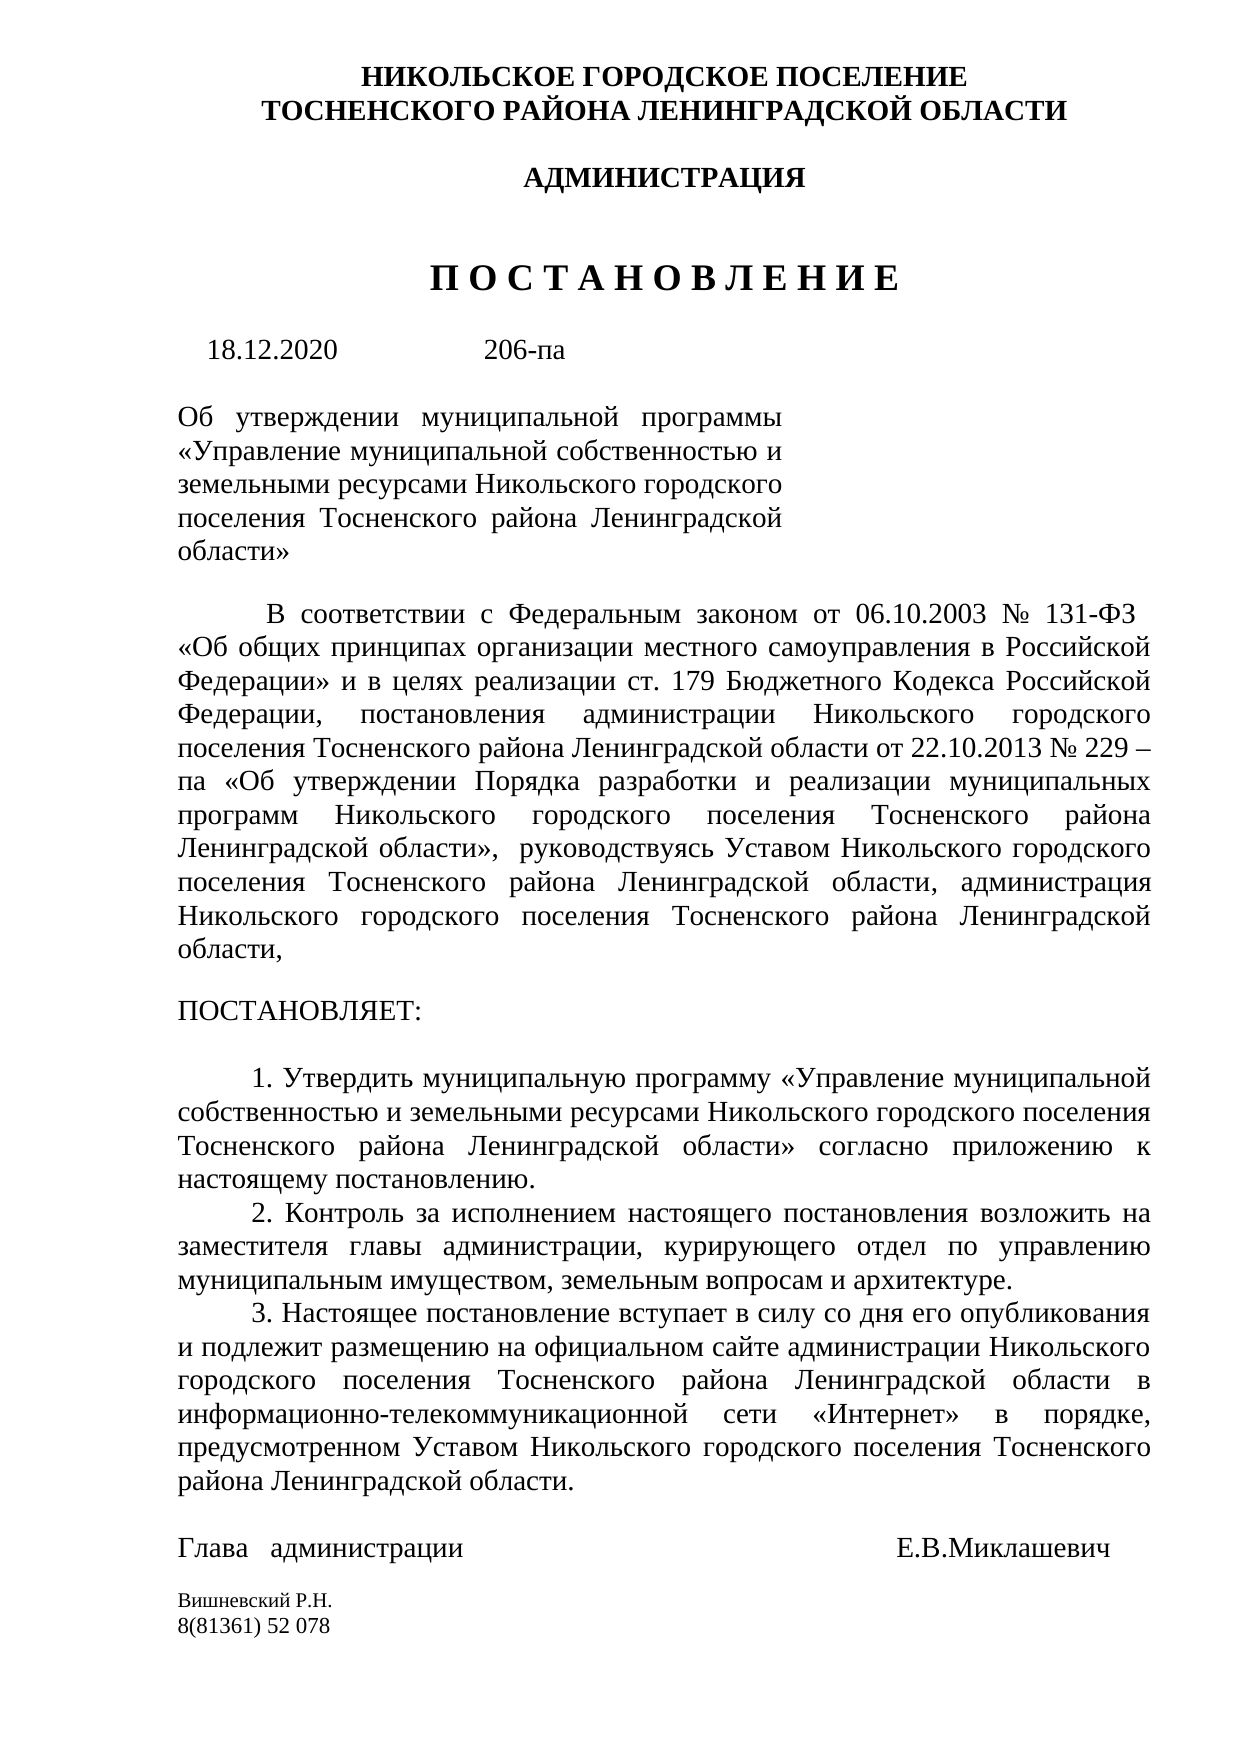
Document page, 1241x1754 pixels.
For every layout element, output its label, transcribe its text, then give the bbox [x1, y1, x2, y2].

text Об утверждении муниципальной программы «Управление муниципальной собственностью и земельными ресурсами Никольского городского поселения Тосненского района Ленинградской области» [177, 399, 783, 567]
text В соответствии с Федеральным законом от 06.10.2003 № 131-ФЗ «Об общих принципах организации местного самоуправления в Российской Федерации» и в целях реализации ст. 179 Бюджетного Кодекса Российской Федерации, постановления администрации Никольского городского поселения Тосненского района Ленинградской области от 22.10.2013 № 229 – па «Об утверждении Порядка разработки и реализации муниципальных программ Никольского городского поселения Тосненского района Ленинградской области», руководствуясь Уставом Никольского городского поселения Тосненского района Ленинградской области, администрация Никольского городского поселения Тосненского района Ленинградской области, [177, 596, 1152, 965]
text АДМИНИСТРАЦИЯ [177, 160, 1152, 193]
text 2. Контроль за исполнением настоящего постановления возложить на заместителя главы администрации, курирующего отдел по управлению муниципальным имуществом, земельным вопросам и архитектуре. [177, 1195, 1152, 1295]
text 18.12.2020 206-па [177, 332, 783, 366]
text 8(81361) 52 078 [177, 1612, 1152, 1638]
text НИКОЛЬСКОЕ ГОРОДСКОЕ ПОСЕЛЕНИЕ [177, 59, 1152, 93]
text 3. Настоящее постановление вступает в силу со дня его опубликования и подлежит размещению на официальном сайте администрации Никольского городского поселения Тосненского района Ленинградской области в информационно-телекоммуникационной сети «Интернет» в порядке, предусмотренном Уставом Никольского городского поселения Тосненского района Ленинградской области. [177, 1295, 1152, 1497]
text ТОСНЕНСКОГО РАЙОНА ЛЕНИНГРАДСКОЙ ОБЛАСТИ [177, 93, 1152, 126]
text ПОСТАНОВЛЯЕТ: [177, 993, 1152, 1027]
text П О С Т А Н О В Л Е Н И Е [177, 256, 1152, 299]
text Вишневский Р.Н. [177, 1588, 1152, 1612]
text 1. Утвердить муниципальную программу «Управление муниципальной собственностью и земельными ресурсами Никольского городского поселения Тосненского района Ленинградской области» согласно приложению к настоящему постановлению. [177, 1061, 1152, 1195]
text Глава администрации Е.В.Миклашевич [177, 1530, 1152, 1564]
